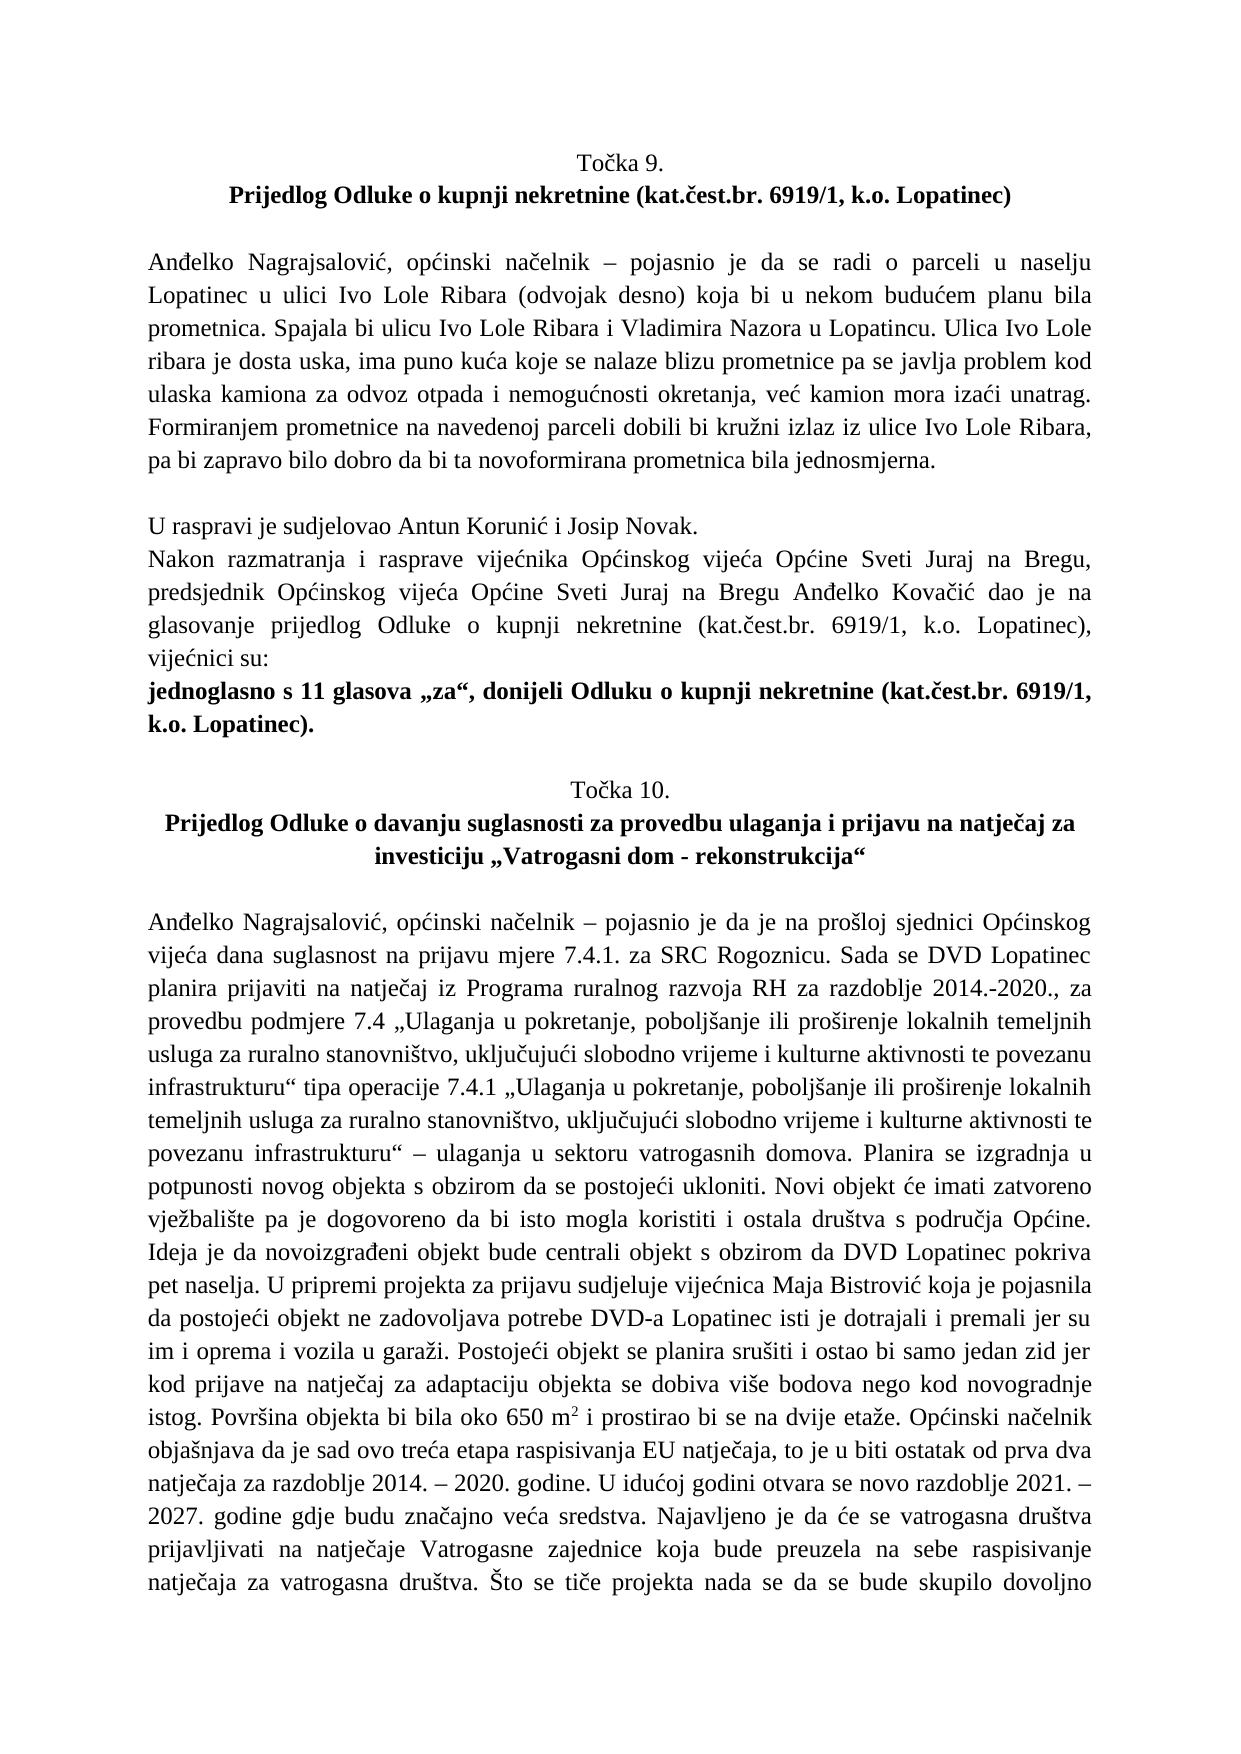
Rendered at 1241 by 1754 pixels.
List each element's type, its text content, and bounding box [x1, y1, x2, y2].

text Točka 10. [148, 775, 1093, 804]
list Prijedlog Odluke o kupnji nekretnine (kat.čest.br. 6919/1, k.o. Lopatinec) [148, 181, 1093, 209]
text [148, 907, 1093, 1596]
text U raspravi je sudjelovao Antun Korunić i Josip Novak. [148, 511, 1093, 539]
text Anđelko Nagrajsalović, općinski načelnik – pojasnio je da se radi o parceli u naselju Lopatinec u ulici Ivo Lole Ribara (odvojak desno) koja bi u nekom budućem planu bila prometnica. Spajala bi ulicu Ivo Lole Ribara i Vladimira Nazora u Lopatincu. Ulica Ivo Lole ribara je dosta uska, ima puno kuća koje se nalaze blizu prometnice pa se javlja problem kod ulaska kamiona za odvoz otpada i nemogućnosti okretanja, već kamion mora izaći unatrag. Formiranjem prometnice na navedenoj parceli dobili bi kružni izlaz iz ulice Ivo Lole Ribara, pa bi zapravo bilo dobro da bi ta novoformirana prometnica bila jednosmjerna. [148, 247, 1093, 473]
list jednoglasno s 11 glasova „za“, donijeli Odluku o kupnji nekretnine (kat.čest.br. 6919/1, k.o. Lopatinec). [148, 676, 1093, 738]
list Prijedlog Odluke o davanju suglasnosti za provedbu ulaganja i prijavu na natječaj za investiciju „Vatrogasni dom - rekonstrukcija“ [148, 808, 1093, 870]
text Točka 9. [148, 148, 1093, 176]
list Nakon razmatranja i rasprave vijećnika Općinskog vijeća Općine Sveti Juraj na Bregu, predsjednik Općinskog vijeća Općine Sveti Juraj na Bregu Anđelko Kovačić dao je na glasovanje prijedlog Odluke o kupnji nekretnine (kat.čest.br. 6919/1, k.o. Lopatinec), vijećnici su: [148, 544, 1093, 672]
